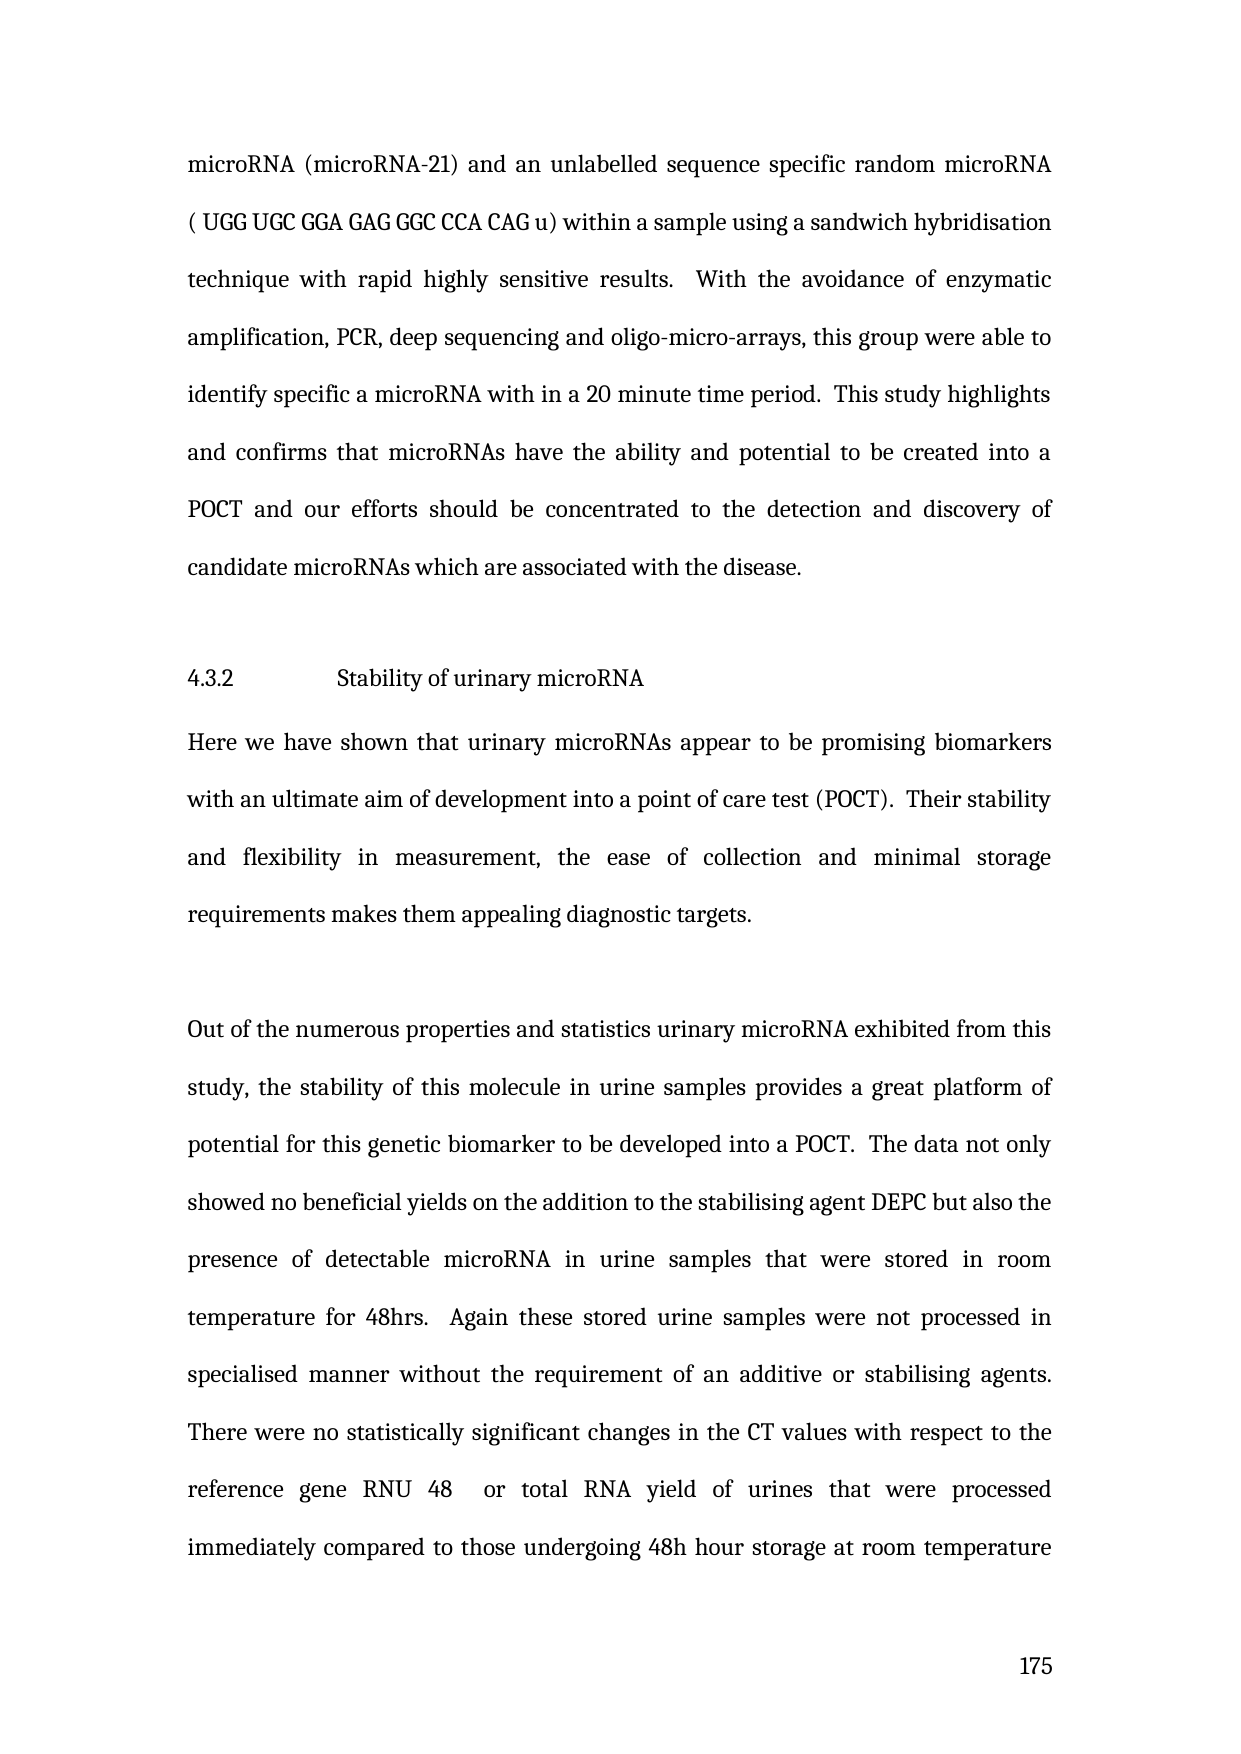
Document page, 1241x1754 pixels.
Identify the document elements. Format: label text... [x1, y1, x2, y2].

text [187, 150, 1053, 581]
subtitle 4.3.2 Stability of urinary microRNA [187, 664, 1053, 692]
text Here we have shown that urinary microRNAs appear to be promising biomarkers with an ultimate aim of development into a point of care test (POCT). Their stability and flexibility in measurement, the ease of collection and minimal storage requirements makes them appealing diagnostic targets. [187, 727, 1053, 929]
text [187, 1015, 1053, 1561]
